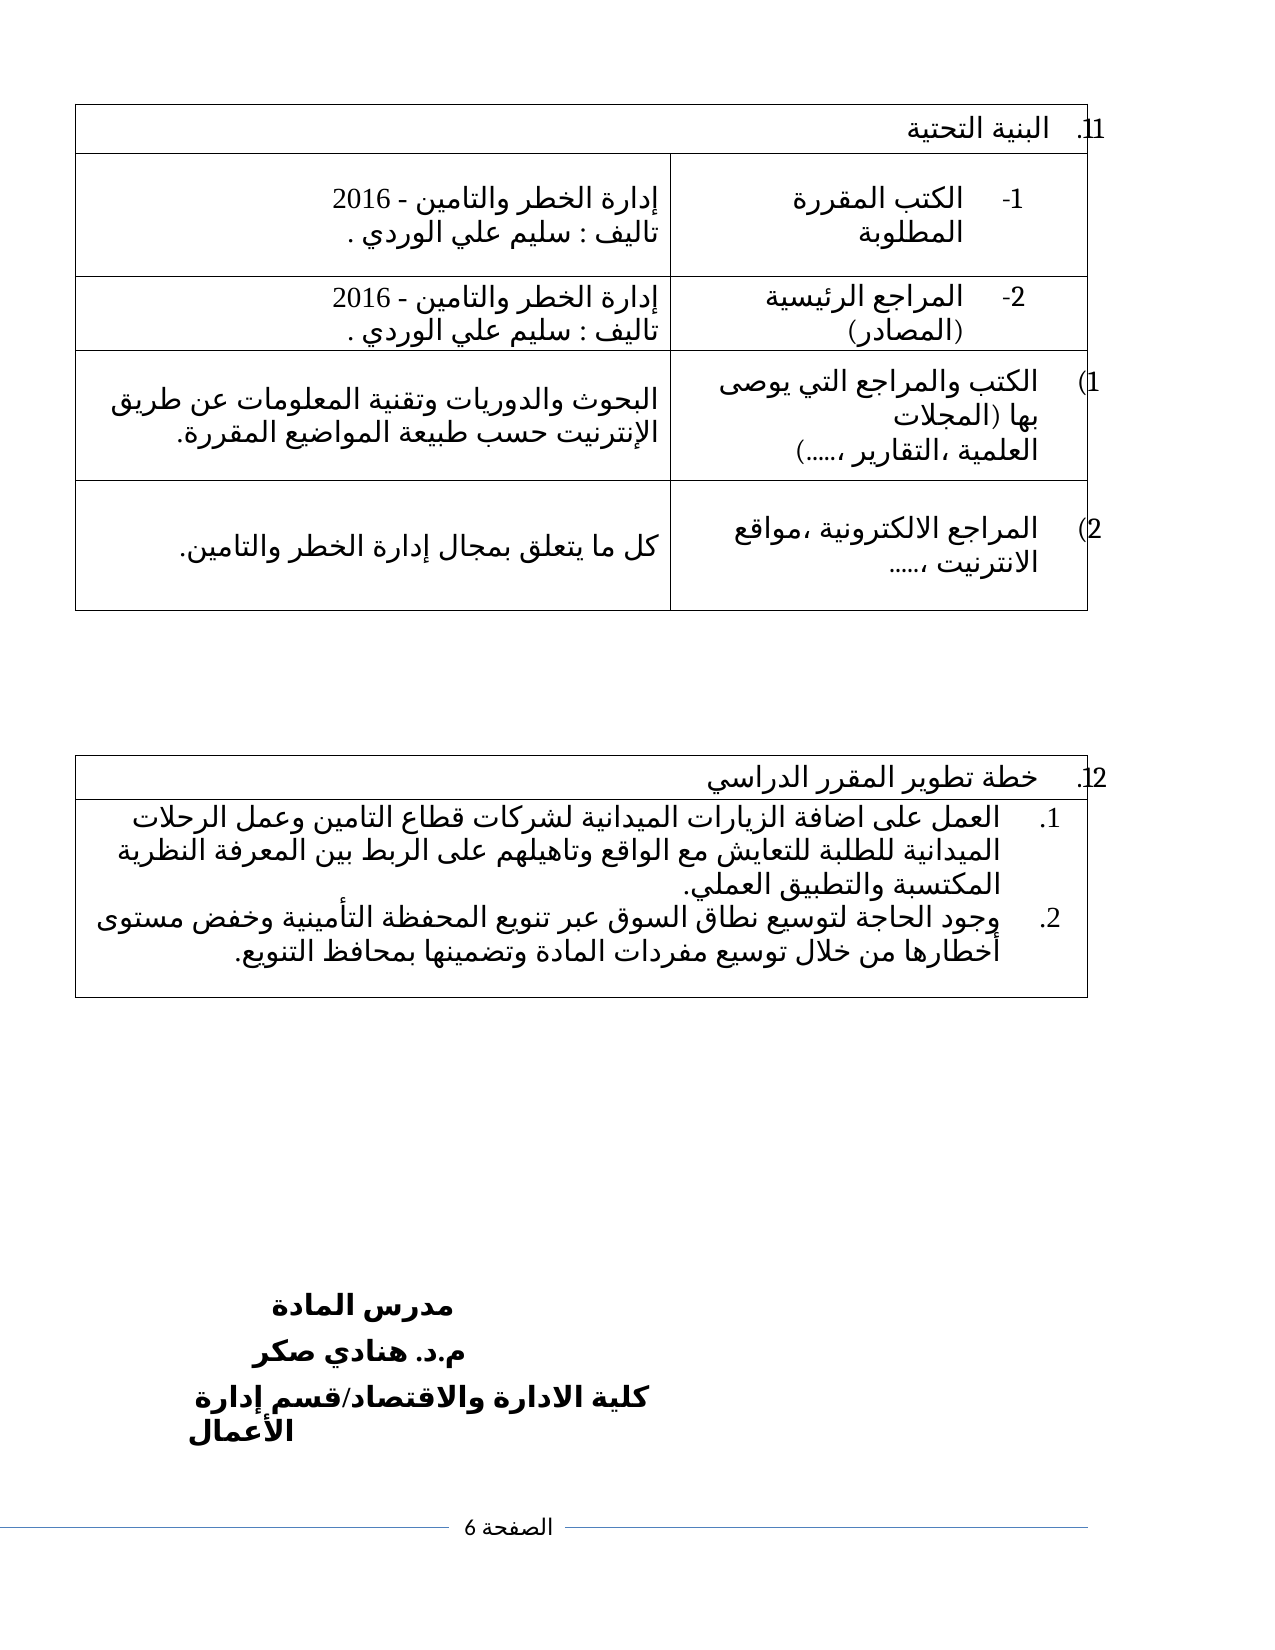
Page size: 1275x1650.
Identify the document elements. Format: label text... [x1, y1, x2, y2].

text كلية الادارة والاقتصاد/قسم إدارة الأعمال [187, 1380, 1088, 1447]
table_cell الكتب المقررة المطلوبة [671, 154, 1087, 276]
table_cell العمل على اضافة الزيارات الميدانية لشركات قطاع التامين وعمل الرحلات الميدانية للطلبة للتعايش مع الواقع وتاهيلهم على الربط بين المعرفة النظرية المكتسبة والتطبيق العملي. وجود الحاجة لتوسيع نطاق السوق عبر تنويع المحفظة التأمينية وخفض مستوى أخطارها من خلال توسيع مفردات المادة وتضمينها بمحافظ التنويع. [76, 800, 1087, 997]
table_cell كل ما يتعلق بمجال إدارة الخطر والتامين. [76, 481, 670, 610]
table_cell البحوث والدوريات وتقنية المعلومات عن طريق الإنترنيت حسب طبيعة المواضيع المقررة. [76, 351, 670, 480]
table_cell إدارة الخطر والتامين - 2016 تاليف : سليم علي الوردي . [76, 154, 670, 276]
table_cell الكتب والمراجع التي يوصى بها (المجلات العلمية ،التقارير ،.....) [671, 351, 1087, 480]
table_cell إدارة الخطر والتامين - 2016 تاليف : سليم علي الوردي . [76, 277, 670, 350]
table_header خطة تطوير المقرر الدراسي [76, 756, 1087, 799]
text مدرس المادة [272, 1288, 1088, 1322]
table_header البنية التحتية [76, 105, 1087, 153]
table_cell المراجع الرئيسية (المصادر) [671, 277, 1087, 350]
text م.د. هنادي صكر [253, 1334, 1088, 1368]
table_cell المراجع الالكترونية ،مواقع الانترنيت ،..... [671, 481, 1087, 610]
